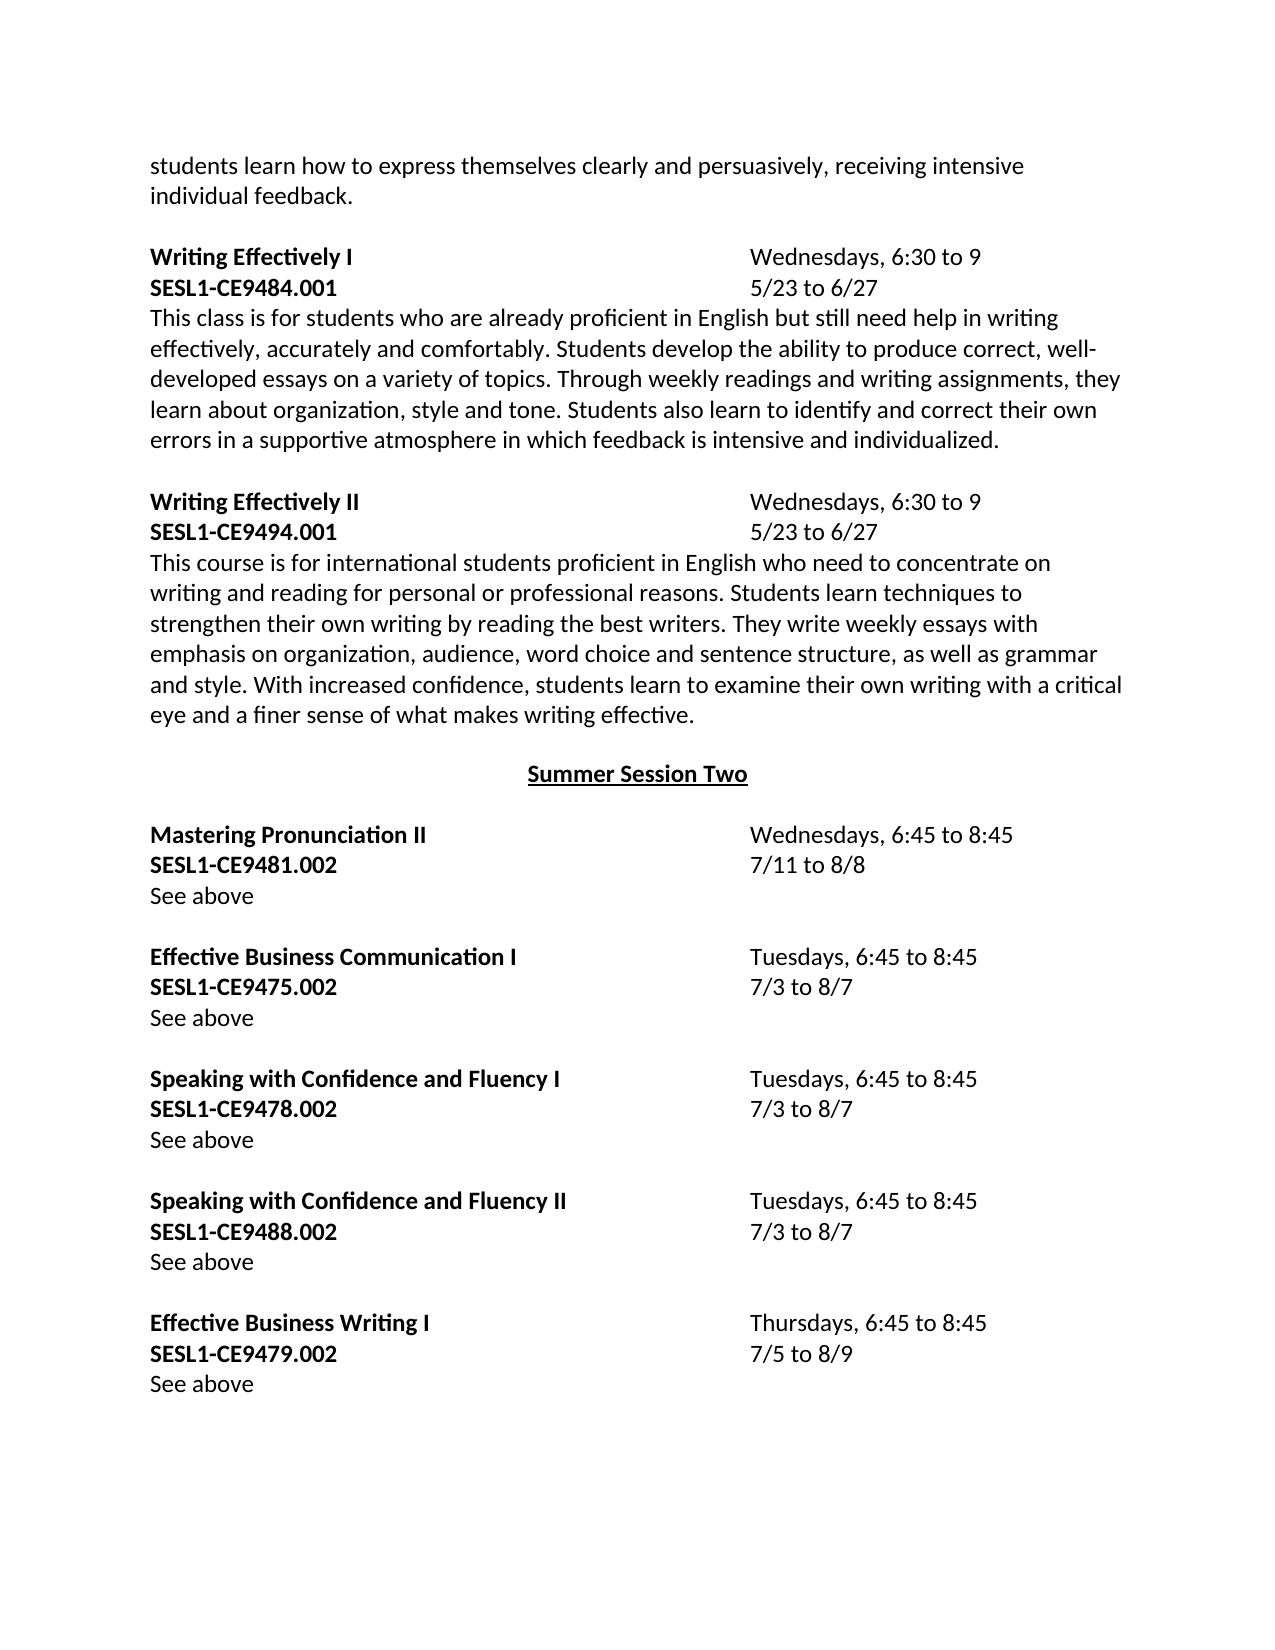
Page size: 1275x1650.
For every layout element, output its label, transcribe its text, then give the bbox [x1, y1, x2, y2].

text SESL1-CE9478.002 7/3 to 8/7 [150, 1094, 1125, 1124]
text SESL1-CE9494.001 5/23 to 6/27 [150, 516, 1125, 547]
text See above [150, 880, 1125, 911]
text SESL1-CE9475.002 7/3 to 8/7 [150, 972, 1125, 1002]
text Writing Effectively I Wednesdays, 6:30 to 9 [150, 242, 1125, 272]
text This course is for international students proficient in English who need to concentrate on writing and reading for personal or professional reasons. Students learn techniques to strengthen their own writing by reading the best writers. They write weekly essays with emphasis on organization, audience, word choice and sentence structure, as well as grammar and style. With increased confidence, students learn to examine their own writing with a critical eye and a finer sense of what makes writing effective. [150, 547, 1125, 730]
text Speaking with Confidence and Fluency I Tuesdays, 6:45 to 8:45 [150, 1063, 1125, 1094]
text See above [150, 1246, 1125, 1277]
text Writing Effectively II Wednesdays, 6:30 to 9 [150, 486, 1125, 516]
text SESL1-CE9484.001 5/23 to 6/27 [150, 272, 1125, 303]
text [150, 150, 1125, 211]
text SESL1-CE9479.002 7/5 to 8/9 [150, 1338, 1125, 1368]
text This class is for students who are already proficient in English but still need help in writing effectively, accurately and comfortably. Students develop the ability to produce correct, well-developed essays on a variety of topics. Through weekly readings and writing assignments, they learn about organization, style and tone. Students also learn to identify and correct their own errors in a supportive atmosphere in which feedback is intensive and individualized. [150, 303, 1125, 455]
text See above [150, 1124, 1125, 1155]
text SESL1-CE9488.002 7/3 to 8/7 [150, 1216, 1125, 1246]
text Mastering Pronunciation II Wednesdays, 6:45 to 8:45 [150, 819, 1125, 849]
text Speaking with Confidence and Fluency II Tuesdays, 6:45 to 8:45 [150, 1185, 1125, 1216]
text Effective Business Communication I Tuesdays, 6:45 to 8:45 [150, 941, 1125, 972]
text See above [150, 1002, 1125, 1033]
text Effective Business Writing I Thursdays, 6:45 to 8:45 [150, 1307, 1125, 1338]
text See above [150, 1368, 1125, 1399]
text Summer Session Two [150, 758, 1125, 788]
text SESL1-CE9481.002 7/11 to 8/8 [150, 849, 1125, 880]
